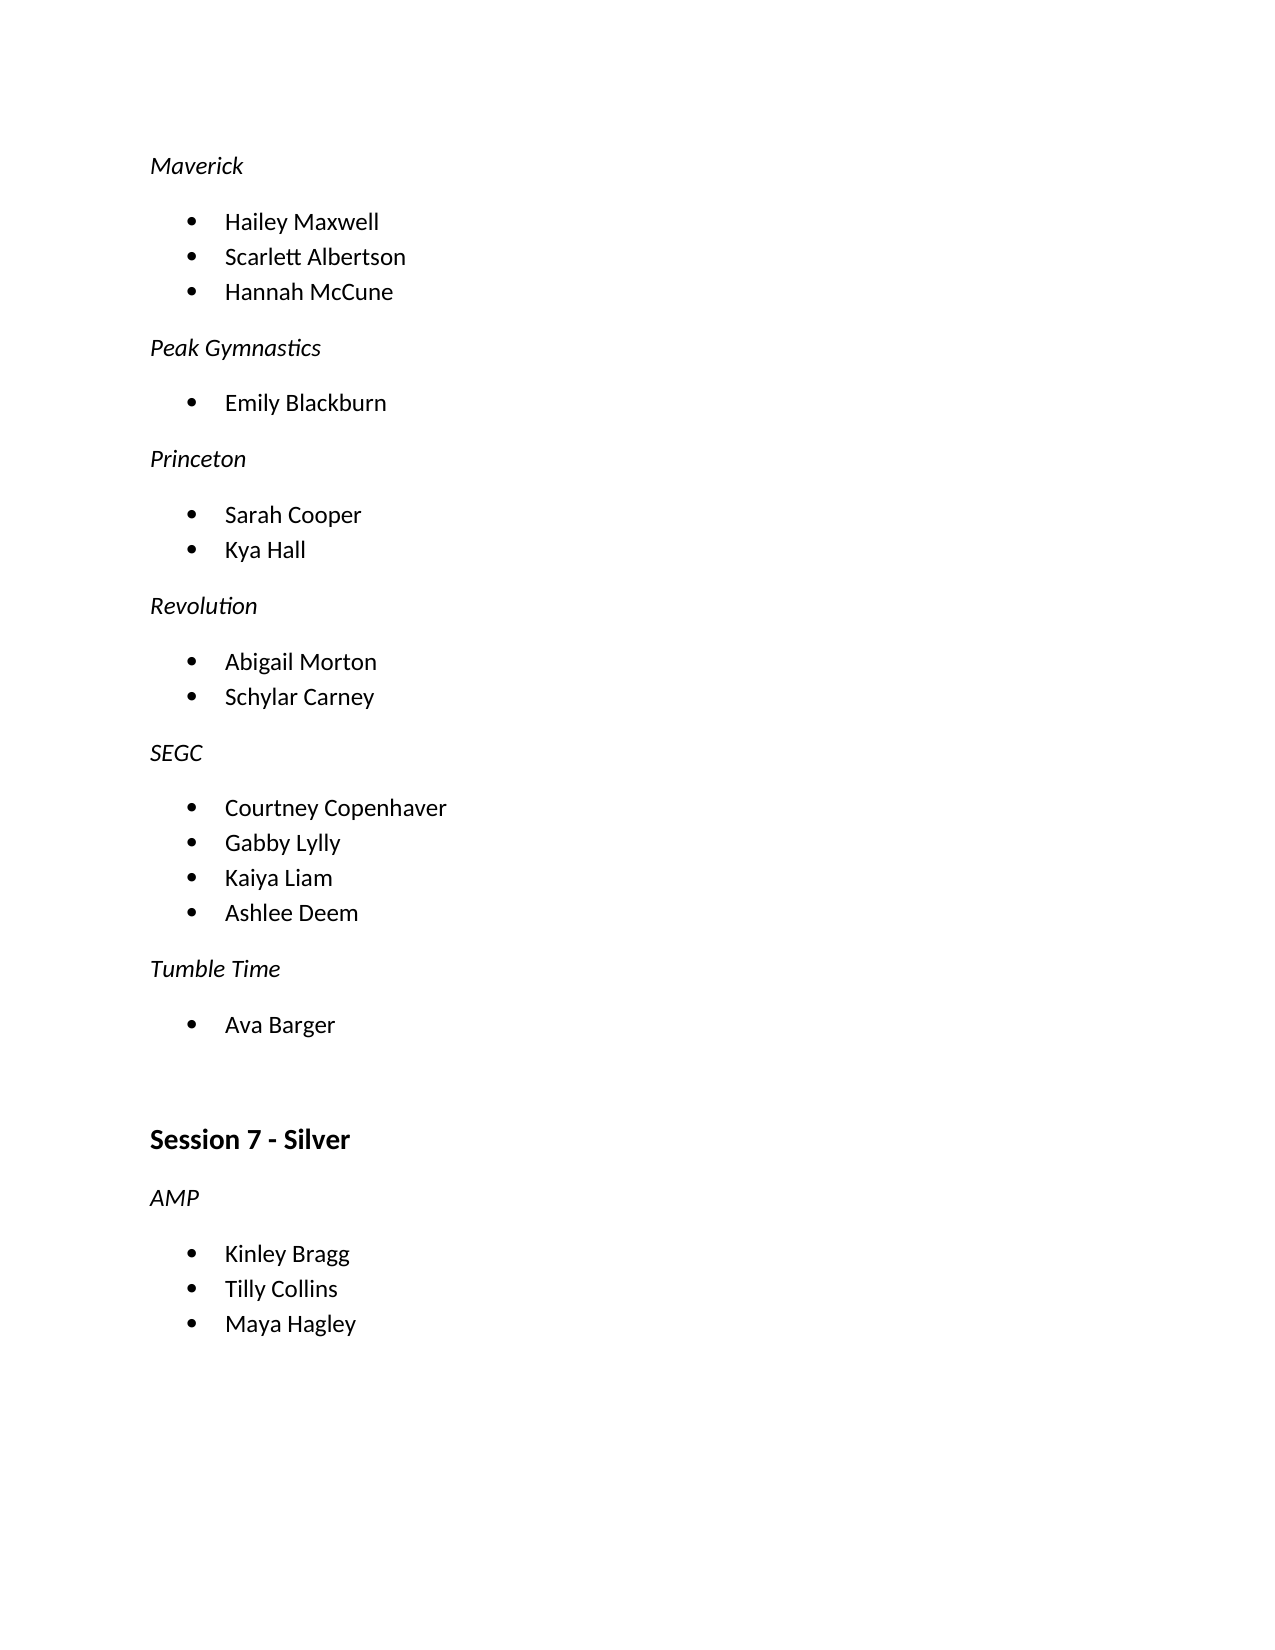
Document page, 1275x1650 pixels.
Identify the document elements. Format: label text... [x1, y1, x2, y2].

list Ava Barger [187, 1009, 1125, 1040]
text Session 7 - Silver [150, 1121, 1125, 1156]
text Tumble Time [150, 953, 1125, 984]
list Maya Hagley [187, 1308, 1125, 1339]
list Hailey Maxwell [187, 206, 1125, 236]
list Tilly Collins [187, 1273, 1125, 1304]
text Peak Gymnastics [150, 332, 1125, 362]
text AMP [150, 1183, 1125, 1213]
list Kinley Bragg [187, 1238, 1125, 1269]
list Ashlee Deem [187, 897, 1125, 928]
list Abigail Morton [187, 646, 1125, 676]
list Scarlett Albertson [187, 241, 1125, 271]
list Kaiya Liam [187, 862, 1125, 893]
text Revolution [150, 590, 1125, 621]
text Maverick [150, 150, 1125, 181]
list Sarah Cooper [187, 499, 1125, 530]
list Kya Hall [187, 534, 1125, 565]
text SEGC [150, 737, 1125, 767]
list Courtney Copenhaver [187, 792, 1125, 823]
list Emily Blackburn [187, 387, 1125, 418]
text Princeton [150, 443, 1125, 474]
list Hannah McCune [187, 276, 1125, 306]
list Schylar Carney [187, 681, 1125, 711]
list Gabby Lylly [187, 827, 1125, 858]
